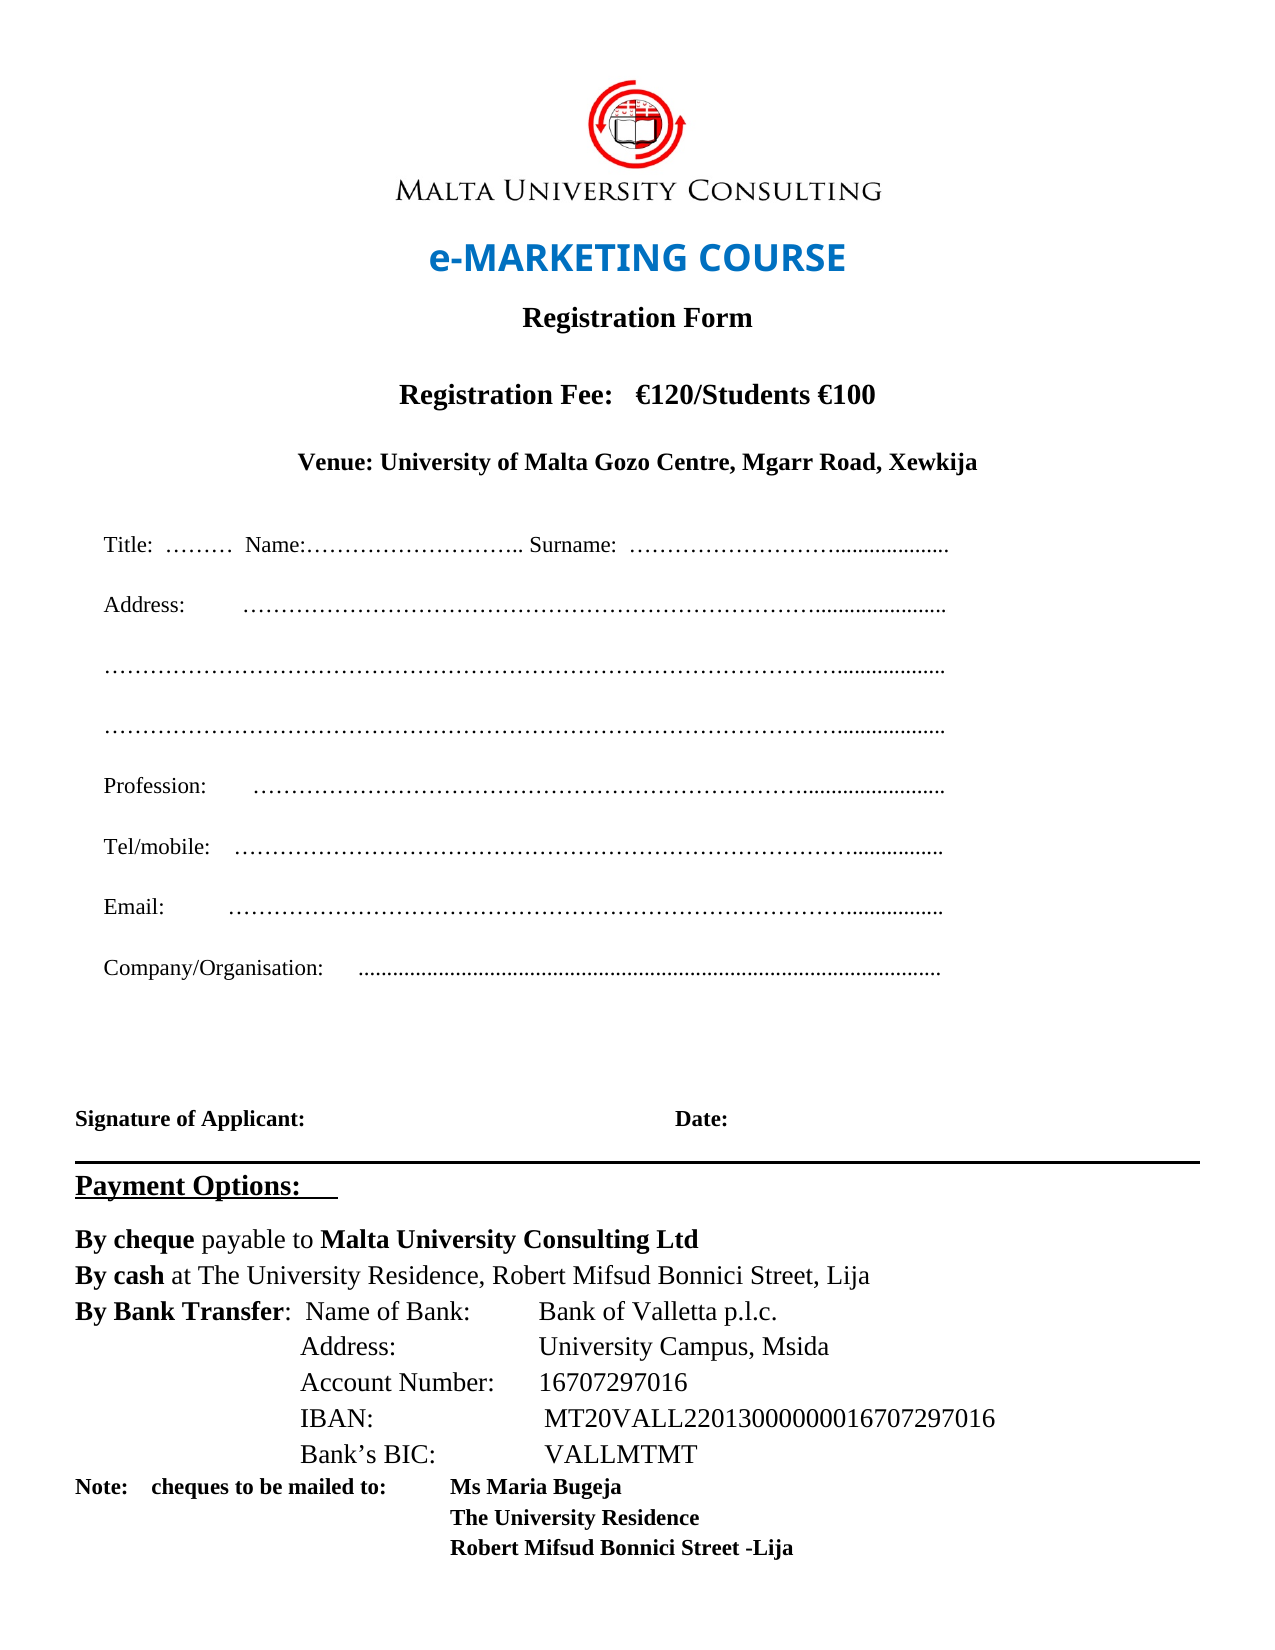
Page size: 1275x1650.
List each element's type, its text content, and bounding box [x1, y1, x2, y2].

text ……………………………………………………………………………………................... [75, 652, 1200, 678]
text Email: ………………………………………………………………………................. [75, 893, 1200, 920]
text Title: ……… Name:……………………….. Surname: ……………………….................... [75, 531, 1200, 557]
text By cheque payable to Malta University Consulting Ltd [75, 1223, 1200, 1254]
text Note: cheques to be mailed to: Ms Maria Bugeja [75, 1473, 1200, 1500]
text IBAN: MT20VALL22013000000016707297016 [225, 1402, 1200, 1433]
text Bank’s BIC: VALLMTMT [225, 1438, 1200, 1469]
text Profession: ………………………………………………………………......................... [75, 772, 1200, 799]
text ……………………………………………………………………………………................... [75, 712, 1200, 738]
text Robert Mifsud Bonnici Street -Lija [375, 1534, 1200, 1560]
text Address: University Campus, Msida [225, 1331, 1200, 1362]
text Address: …………………………………………………………………....................... [75, 591, 1200, 618]
text Registration Form [75, 300, 1200, 333]
text Account Number: 16707297016 [225, 1366, 1200, 1397]
picture [357, 75, 918, 207]
text Payment Options: [75, 1168, 1200, 1202]
text Registration Fee: €120/Students €100 [75, 377, 1200, 410]
text The University Residence [75, 1504, 1200, 1530]
text By cash at The University Residence, Robert Mifsud Bonnici Street, Lija [75, 1259, 1200, 1290]
text Venue: University of Malta Gozo Centre, Mgarr Road, Xewkija [75, 447, 1200, 476]
text By Bank Transfer: Name of Bank: Bank of Valletta p.l.c. [75, 1295, 1200, 1326]
text Company/Organisation: ...................................................................................................... [75, 954, 1200, 980]
text e-MARKETING COURSE [75, 231, 1200, 282]
text Tel/mobile: ………………………………………………………………………................ [75, 833, 1200, 859]
text Signature of Applicant: Date: [75, 1105, 1200, 1131]
